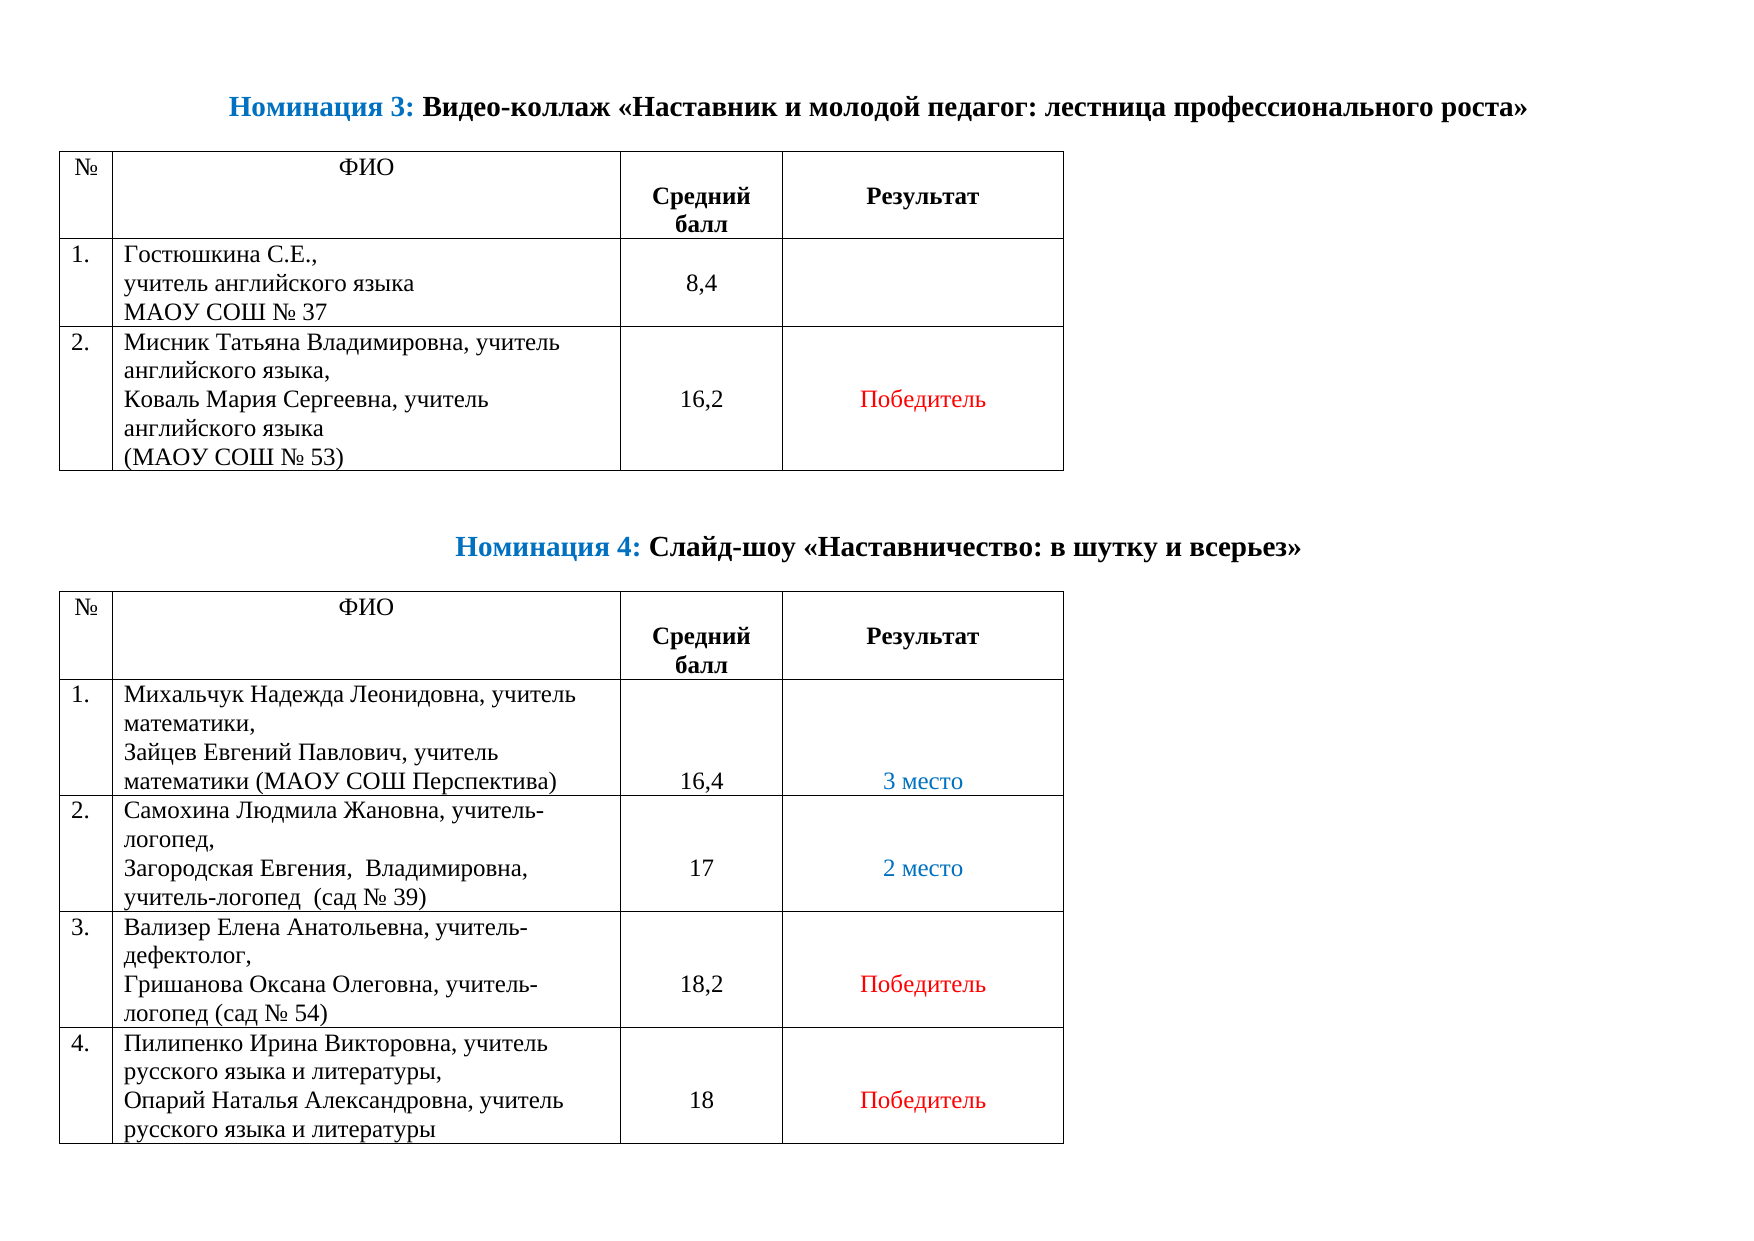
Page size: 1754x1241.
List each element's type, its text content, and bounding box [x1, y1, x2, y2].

table_cell 16,4 [621, 680, 782, 794]
table_cell 3. [60, 912, 112, 1027]
table_header Результат [783, 592, 1063, 678]
table_cell Самохина Людмила Жановна, учитель-логопед, Загородская Евгения, Владимировна, учитель-логопед (сад № 39) [113, 796, 620, 911]
table_cell 1. [60, 680, 112, 794]
table_cell 2. [60, 327, 112, 470]
table_header № [60, 152, 112, 238]
table_cell 3 место [783, 680, 1063, 794]
table_header Средний балл [621, 592, 782, 678]
table_cell 17 [621, 796, 782, 911]
table_cell 1. [60, 239, 112, 326]
table_header ФИО [113, 592, 620, 678]
text Номинация 4: Слайд-шоу «Наставничество: в шутку и всерьез» [59, 529, 1698, 562]
table_cell 18,2 [621, 912, 782, 1027]
table_cell Вализер Елена Анатольевна, учитель-дефектолог, Гришанова Оксана Олеговна, учитель-логопед (сад № 54) [113, 912, 620, 1027]
table_cell 2. [60, 796, 112, 911]
table_cell 2 место [783, 796, 1063, 911]
table_cell 16,2 [621, 327, 782, 470]
text Номинация 3: Видео-коллаж «Наставник и молодой педагог: лестница профессионального роста» [59, 89, 1698, 122]
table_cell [113, 1028, 620, 1143]
table_cell Победитель [783, 1028, 1063, 1143]
table_header № [60, 592, 112, 678]
table_cell 18 [621, 1028, 782, 1143]
table_cell Победитель [783, 327, 1063, 470]
table_header Средний балл [621, 152, 782, 238]
table_cell 8,4 [621, 239, 782, 326]
table_cell Гостюшкина С.Е., учитель английского языка МАОУ СОШ № 37 [113, 239, 620, 326]
table_cell Победитель [783, 912, 1063, 1027]
table_cell 4. [60, 1028, 112, 1143]
table_cell Мисник Татьяна Владимировна, учитель английского языка, Коваль Мария Сергеевна, учитель английского языка (МАОУ СОШ № 53) [113, 327, 620, 470]
table_header ФИО [113, 152, 620, 238]
table_cell [783, 239, 1063, 326]
table_cell Михальчук Надежда Леонидовна, учитель математики, Зайцев Евгений Павлович, учитель математики (МАОУ СОШ Перспектива) [113, 680, 620, 794]
table_header Результат [783, 152, 1063, 238]
